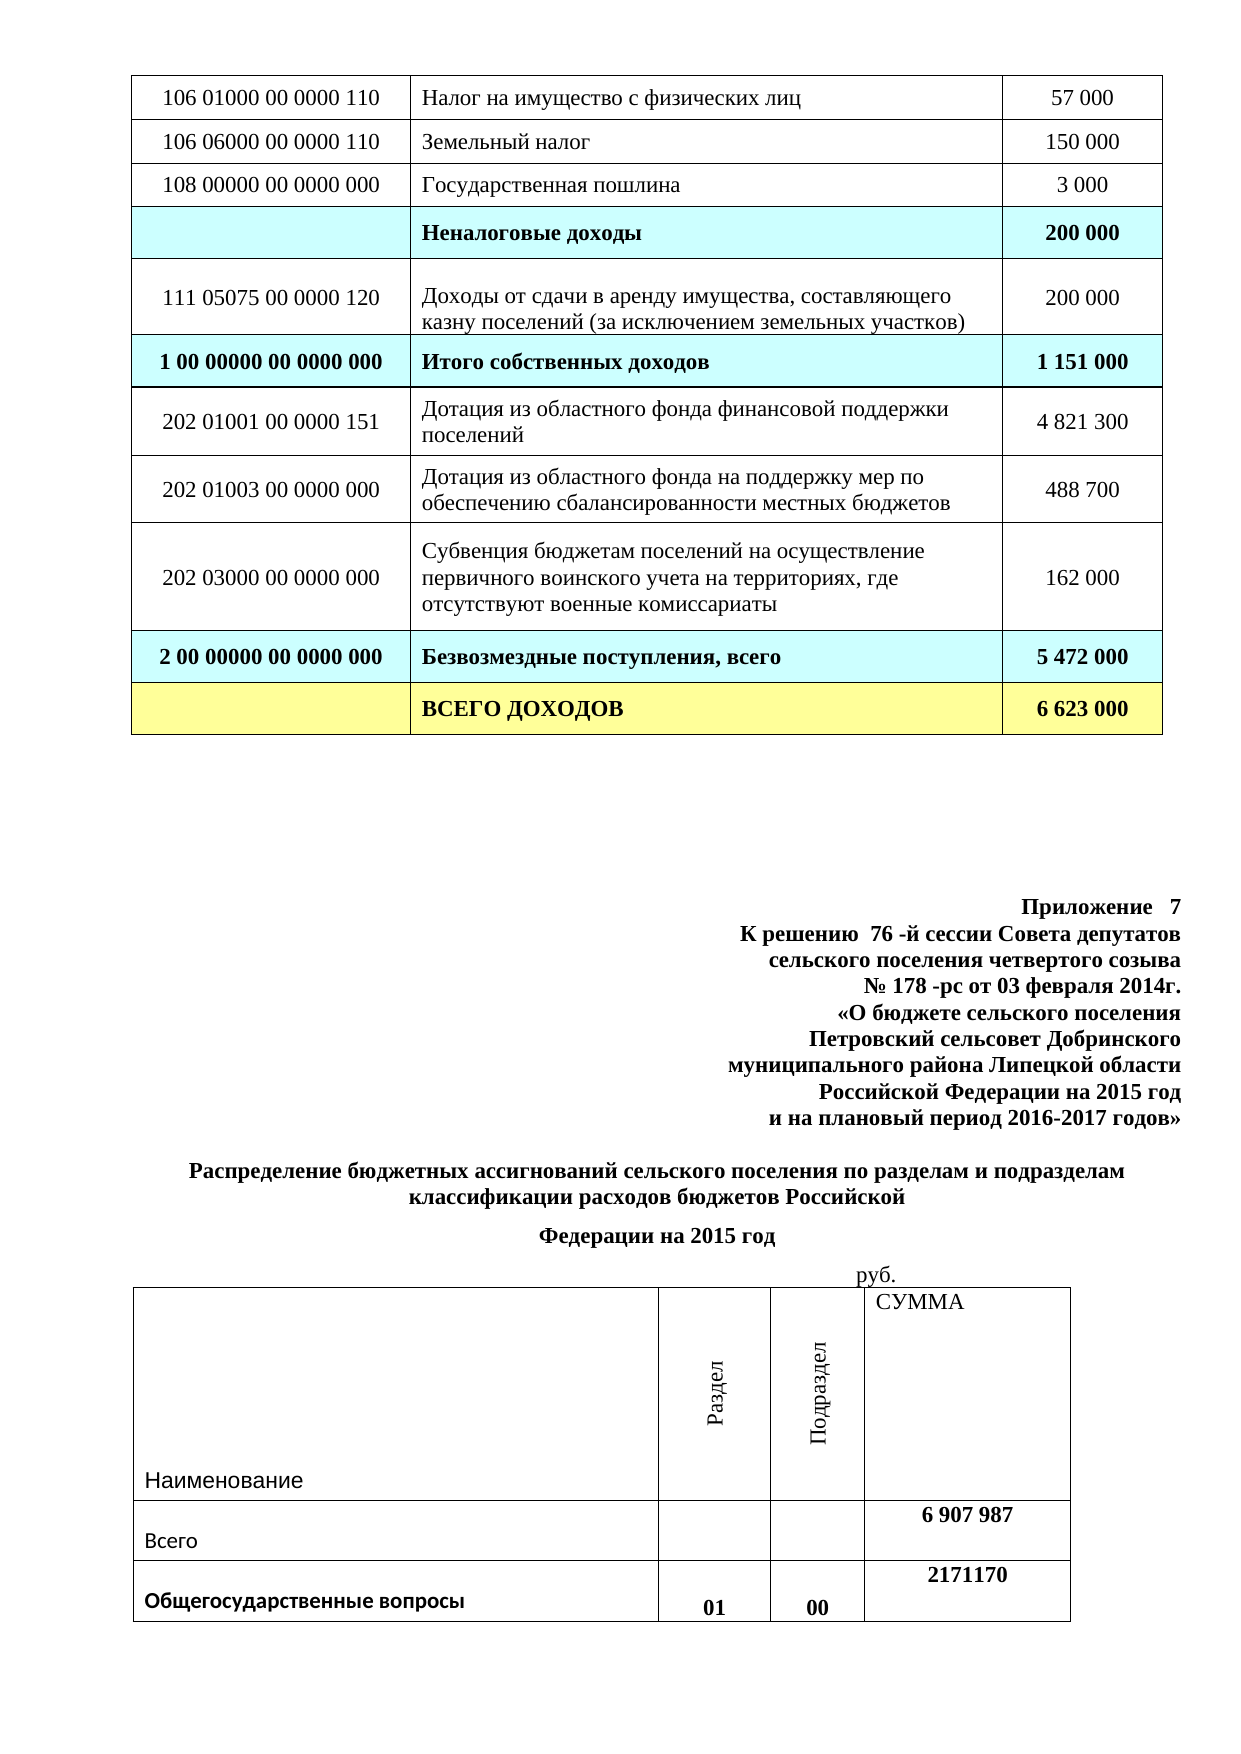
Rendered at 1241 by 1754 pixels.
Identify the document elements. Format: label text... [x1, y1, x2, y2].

table_cell Общегосударственные вопросы [134, 1561, 658, 1621]
table_cell 1 151 000 [1003, 335, 1162, 386]
table_cell 6 907 987 [865, 1501, 1070, 1560]
table_cell 200 000 [1003, 207, 1162, 258]
text и на плановый период 2016-2017 годов» [133, 1104, 1181, 1130]
table_cell [771, 1501, 864, 1560]
table_cell Доходы от сдачи в аренду имущества, составляющего казну поселений (за исключением земельных участков) [411, 259, 1002, 334]
table_cell 1 00 00000 00 0000 000 [132, 335, 410, 386]
table_cell 108 00000 00 0000 000 [132, 164, 410, 206]
table_cell 2171170 [865, 1561, 1070, 1621]
table_cell Всего [134, 1501, 658, 1560]
table_cell 202 01003 00 0000 000 [132, 456, 410, 522]
text Федерации на 2015 год [133, 1222, 1181, 1248]
table_cell [132, 207, 410, 258]
table_cell 202 03000 00 0000 000 [132, 523, 410, 630]
table_cell Итого собственных доходов [411, 335, 1002, 386]
table_cell Земельный налог [411, 120, 1002, 162]
table_cell 00 [771, 1561, 864, 1621]
text К решению 76 -й сессии Совета депутатов [133, 919, 1181, 946]
text № 178 -рс от 03 февраля 2014г. [133, 972, 1181, 999]
text муниципального района Липецкой области [133, 1051, 1181, 1078]
table_cell Дотация из областного фонда финансовой поддержки поселений [411, 388, 1002, 455]
table_header Подраздел [771, 1288, 864, 1500]
table_cell ВСЕГО ДОХОДОВ [411, 683, 1002, 734]
table_cell [659, 1501, 770, 1560]
table_cell 200 000 [1003, 259, 1162, 334]
table_cell [132, 683, 410, 734]
table_cell Государственная пошлина [411, 164, 1002, 206]
table_header СУММА [865, 1288, 1070, 1500]
text «О бюджете сельского поселения [133, 999, 1181, 1025]
table_cell 2 00 00000 00 0000 000 [132, 631, 410, 682]
table_cell 106 06000 00 0000 110 [132, 120, 410, 162]
table_cell 5 472 000 [1003, 631, 1162, 682]
table_cell Субвенция бюджетам поселений на осуществление первичного воинского учета на территориях, где отсутствуют военные комиссариаты [411, 523, 1002, 630]
table_cell Безвозмездные поступления, всего [411, 631, 1002, 682]
table_cell 111 05075 00 0000 120 [132, 259, 410, 334]
table_cell Дотация из областного фонда на поддержку мер по обеспечению сбалансированности местных бюджетов [411, 456, 1002, 522]
table_cell 01 [659, 1561, 770, 1621]
text Распределение бюджетных ассигнований сельского поселения по разделам и подразделам классификации расходов бюджетов Российской [133, 1157, 1181, 1209]
table_cell Налог на имущество с физических лиц [411, 76, 1002, 119]
table_header Наименование [134, 1288, 658, 1500]
table_cell 202 01001 00 0000 151 [132, 388, 410, 455]
table_cell 150 000 [1003, 120, 1162, 162]
table_cell 6 623 000 [1003, 683, 1162, 734]
text Петровский сельсовет Добринского [133, 1025, 1181, 1051]
table_cell 488 700 [1003, 456, 1162, 522]
text сельского поселения четвертого созыва [133, 946, 1181, 972]
table_cell 57 000 [1003, 76, 1162, 119]
table_cell 106 01000 00 0000 110 [132, 76, 410, 119]
table_cell 4 821 300 [1003, 388, 1162, 455]
text руб. [133, 1261, 1144, 1287]
table_cell 3 000 [1003, 164, 1162, 206]
text Приложение 7 [133, 893, 1181, 919]
table_cell Неналоговые доходы [411, 207, 1002, 258]
table_header Раздел [659, 1288, 770, 1500]
text Российской Федерации на 2015 год [133, 1078, 1181, 1104]
table_cell 162 000 [1003, 523, 1162, 630]
